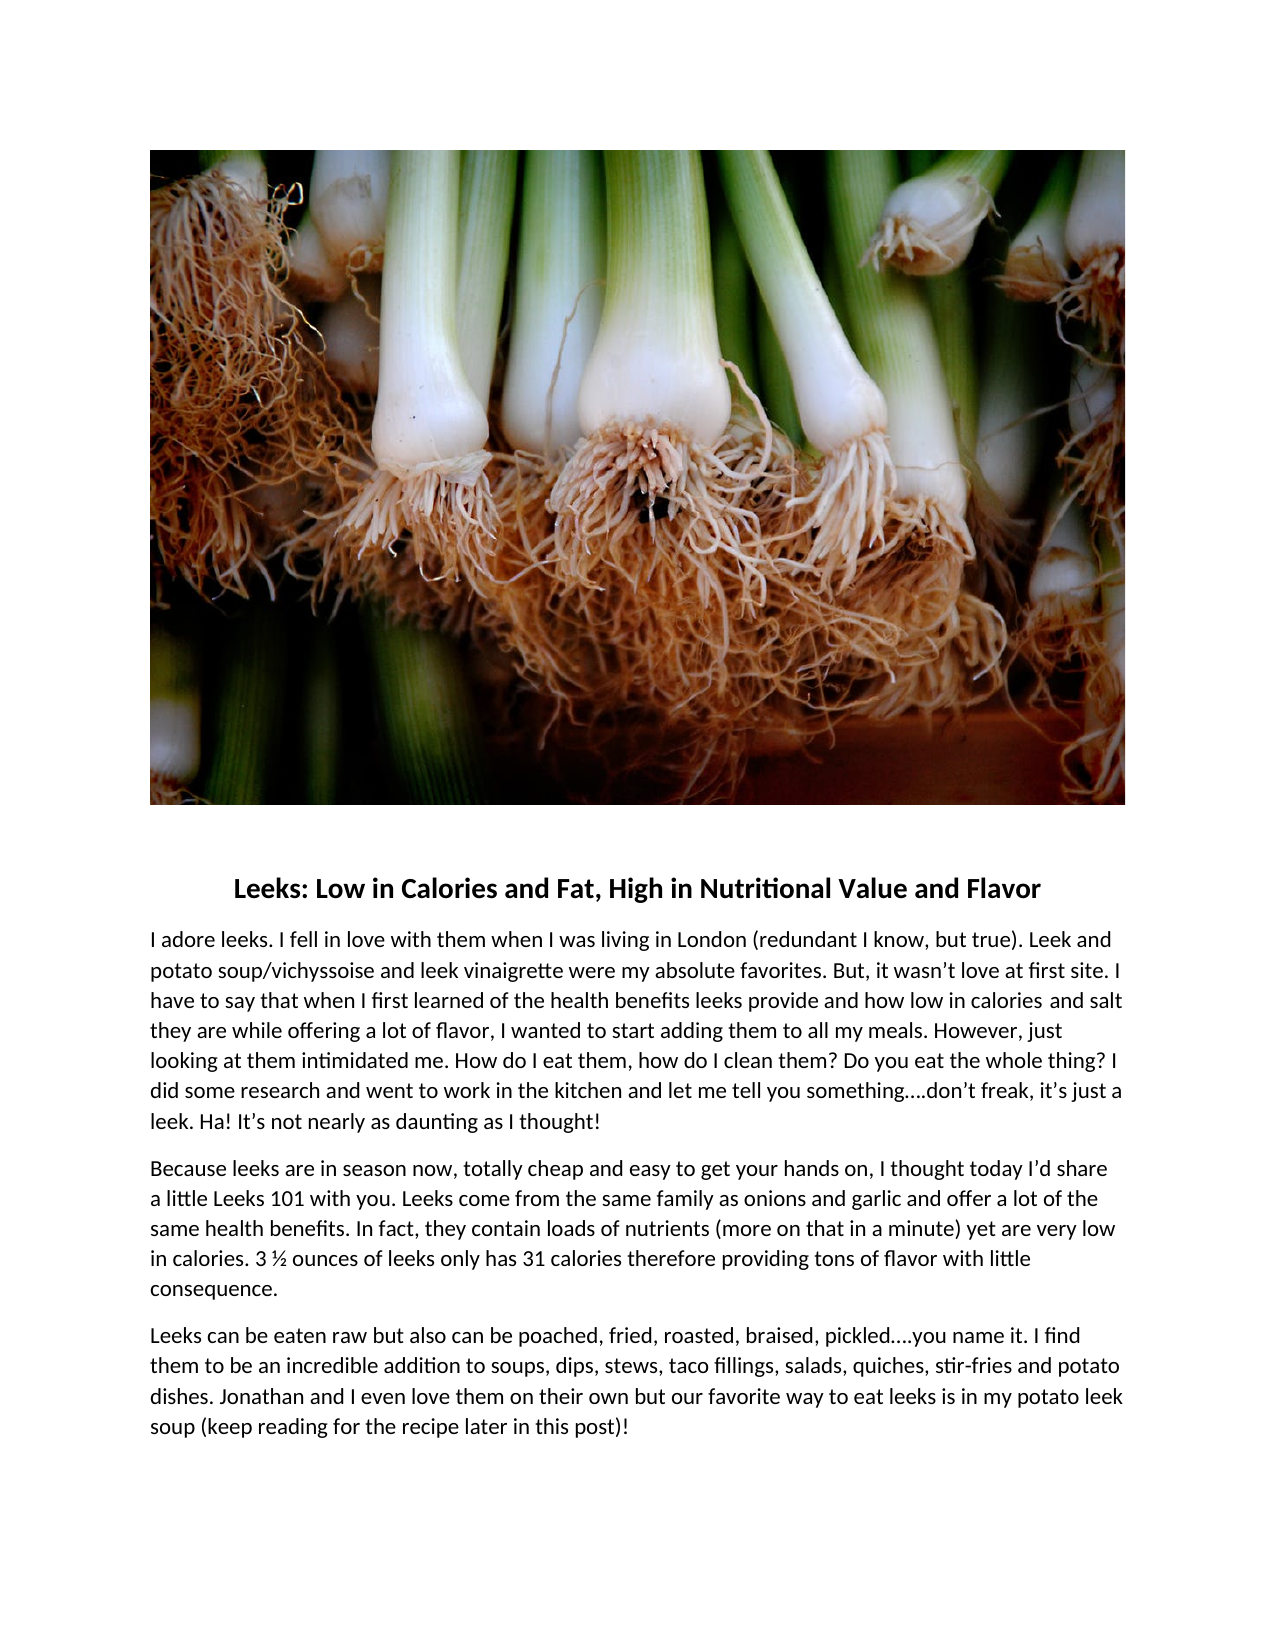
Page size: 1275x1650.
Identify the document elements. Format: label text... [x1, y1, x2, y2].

picture [150, 150, 1125, 805]
text Leeks can be eaten raw but also can be poached, fried, roasted, braised, pickled….you name it. I find them to be an incredible addition to soups, dips, stews, taco fillings, salads, quiches, stir-fries and potato dishes. Jonathan and I even love them on their own but our favorite way to eat leeks is in my potato leek soup (keep reading for the recipe later in this post)! [150, 1321, 1125, 1440]
text I adore leeks. I fell in love with them when I was living in London (redundant I know, but true). Leek and potato soup/vichyssoise and leek vinaigrette were my absolute favorites. But, it wasn’t love at first site. I have to say that when I first learned of the health benefits leeks provide and how low in calories and salt they are while offering a lot of flavor, I wanted to start adding them to all my meals. However, just looking at them intimidated me. How do I eat them, how do I clean them? Do you eat the whole thing? I did some research and went to work in the kitchen and let me tell you something….don’t freak, it’s just a leek. Ha! It’s not nearly as daunting as I thought! [150, 926, 1125, 1135]
text Leeks: Low in Calories and Fat, High in Nutritional Value and Flavor [150, 870, 1125, 906]
text Because leeks are in season now, totally cheap and easy to get your hands on, I thought today I’d share a little Leeks 101 with you. Leeks come from the same family as onions and garlic and offer a lot of the same health benefits. In fact, they contain loads of nutrients (more on that in a minute) yet are very low in calories. 3 ½ ounces of leeks only has 31 calories therefore providing tons of flavor with little consequence. [150, 1154, 1125, 1302]
